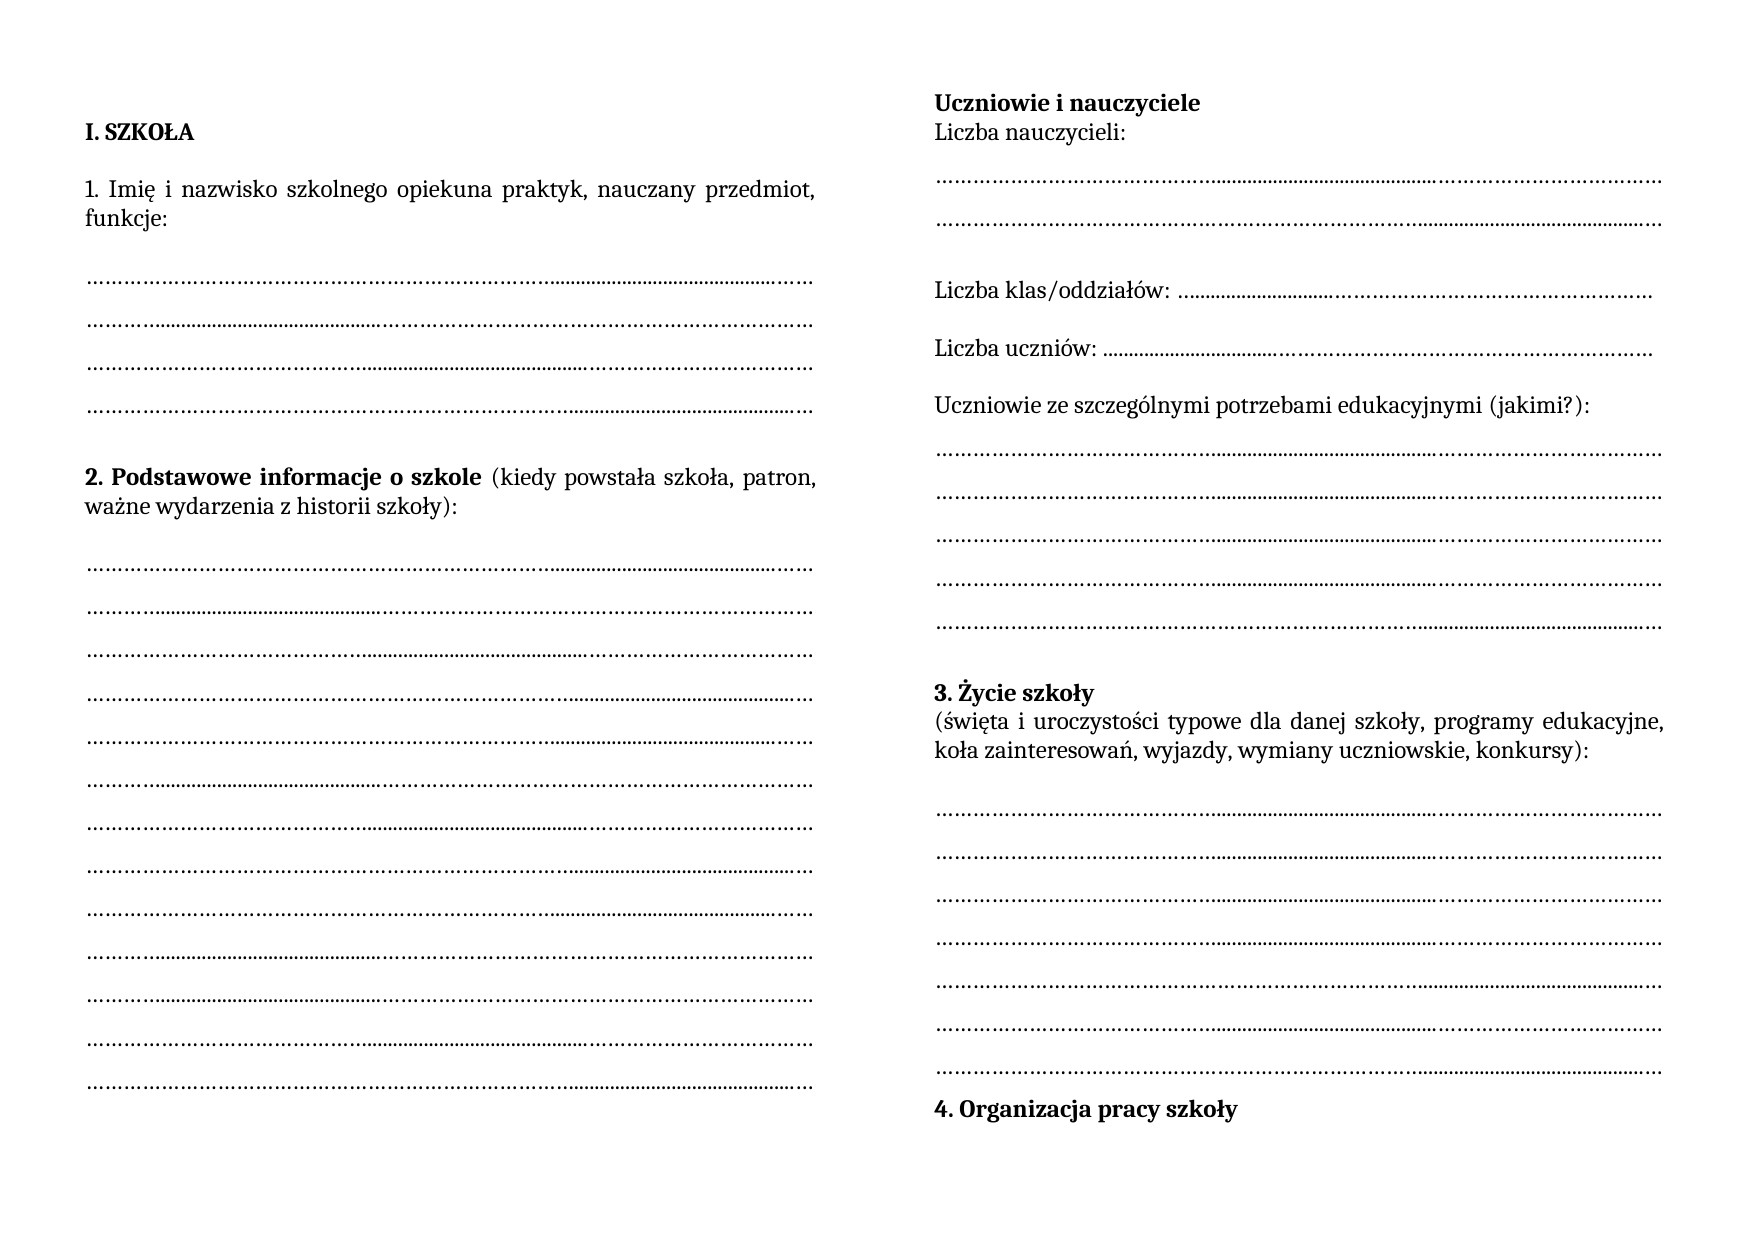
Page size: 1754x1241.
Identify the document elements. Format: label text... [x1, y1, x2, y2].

text 2. Podstawowe informacje o szkole (kiedy powstała szkoła, patron, ważne wydarzenia z historii szkoły): [85, 463, 816, 520]
text …………………………………………………………………...........................................…… [85, 894, 816, 923]
text ………………………………………...........................................……………………………… [934, 880, 1665, 908]
text ………………………………………...........................................……………………………… [85, 1023, 816, 1052]
text …………...........................................…………………………………………………………… [85, 592, 816, 621]
text ……………………………………………………………………...........................................… [934, 607, 1665, 635]
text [934, 1052, 1665, 1081]
text 1. Imię i nazwisko szkolnego opiekuna praktyk, nauczany przedmiot, funkcje: [85, 175, 816, 233]
text ………………………………………...........................................……………………………… [934, 434, 1665, 463]
text ………………………………………...........................................……………………………… [934, 563, 1665, 592]
text …………...........................................…………………………………………………………… [85, 305, 816, 333]
text …………………………………………………………………...........................................…… [85, 262, 816, 290]
text …………………………………………………………………...........................................…… [85, 722, 816, 750]
text ……………………………………………………………………...........................................… [85, 678, 816, 707]
text Liczba nauczycieli: [934, 118, 1665, 147]
text I. SZKOŁA [85, 118, 816, 147]
text 3. Życie szkoły [934, 678, 1665, 707]
text ………………………………………...........................................……………………………… [934, 520, 1665, 549]
text Uczniowie i nauczyciele [934, 89, 1665, 118]
text ………………………………………...........................................……………………………… [85, 808, 816, 837]
text ………………………………………...........................................……………………………… [85, 348, 816, 377]
text Liczba klas/oddziałów: …...........................…………………………………………… [934, 276, 1665, 305]
text 4. Organizacja pracy szkoły [934, 1095, 1665, 1124]
text ………………………………………...........................................……………………………… [934, 923, 1665, 952]
text ………………………………………...........................................……………………………… [934, 1009, 1665, 1038]
text ………………………………………...........................................……………………………… [934, 161, 1665, 190]
text …………...........................................…………………………………………………………… [85, 765, 816, 793]
text ……………………………………………………………………...........................................… [934, 966, 1665, 995]
text ………………………………………...........................................……………………………… [934, 837, 1665, 865]
text ………………………………………...........................................……………………………… [934, 477, 1665, 506]
text ……………………………………………………………………...........................................… [85, 1067, 816, 1095]
text ………………………………………...........................................……………………………… [85, 635, 816, 664]
text ……………………………………………………………………...........................................… [934, 204, 1665, 233]
text (święta i uroczystości typowe dla danej szkoły, programy edukacyjne, koła zainteresowań, wyjazdy, wymiany uczniowskie, konkursy): [934, 707, 1665, 765]
text …………...........................................…………………………………………………………… [85, 937, 816, 966]
text …………...........................................…………………………………………………………… [85, 980, 816, 1009]
text …………………………………………………………………...........................................…… [85, 549, 816, 578]
text ……………………………………………………………………...........................................… [85, 391, 816, 420]
text Uczniowie ze szczególnymi potrzebami edukacyjnymi (jakimi?): [934, 391, 1665, 420]
text ………………………………………...........................................……………………………… [934, 793, 1665, 822]
text Liczba uczniów: ..................................…………………………………………………… [934, 333, 1665, 362]
text ……………………………………………………………………...........................................… [85, 851, 816, 880]
